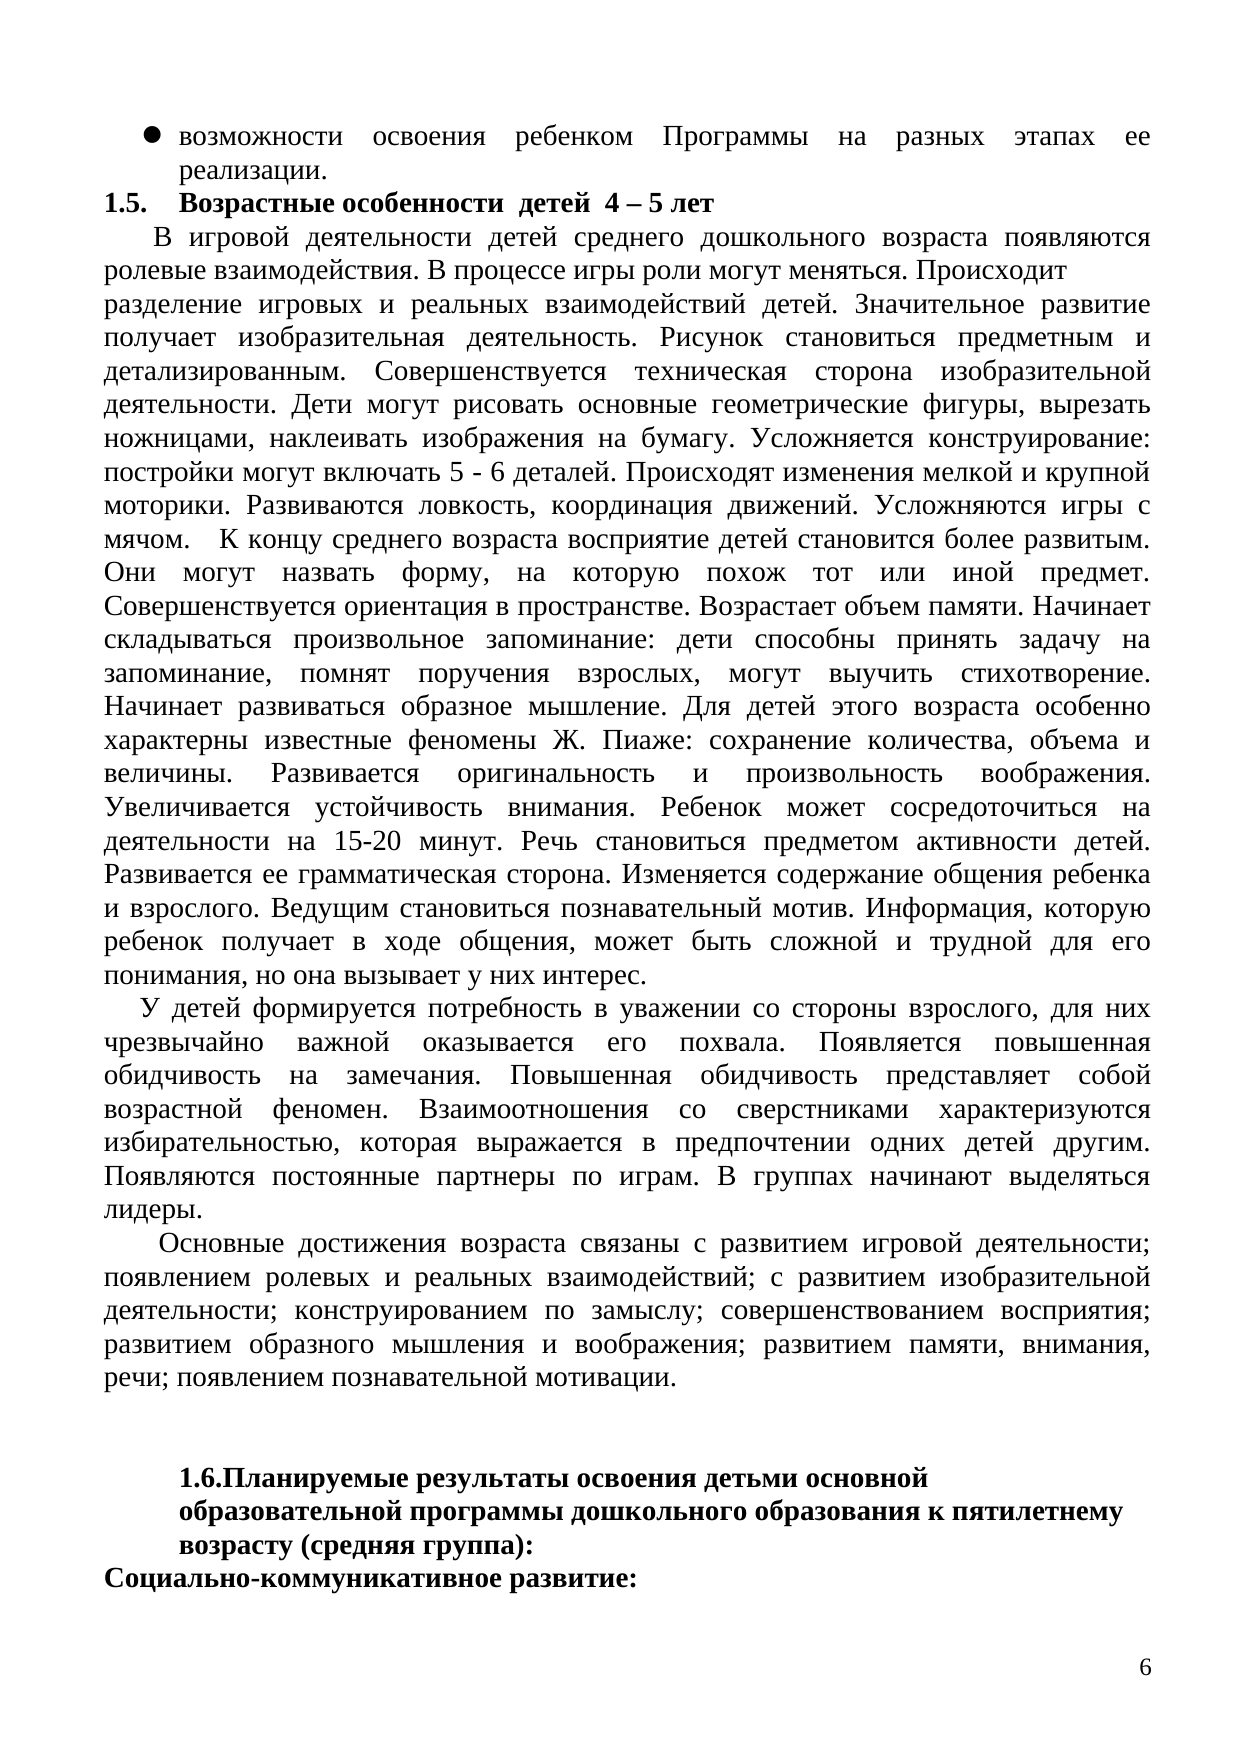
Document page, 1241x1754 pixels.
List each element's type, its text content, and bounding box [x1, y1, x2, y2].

text 1.6.Планируемые результаты освоения детьми основной образовательной программы дошкольного образования к пятилетнему возрасту (средняя группа): [178, 1460, 1152, 1561]
text В игровой деятельности детей среднего дошкольного возраста появляются ролевые взаимодействия. В процессе игры роли могут меняться. Происходит [103, 219, 1152, 286]
list Возрастные особенности детей 4 – 5 лет [103, 185, 1152, 219]
text Социально-коммуникативное развитие: [103, 1561, 1152, 1594]
list возможности освоения ребенком Программы на разных этапах ее реализации. [141, 118, 1152, 185]
text Основные достижения возраста связаны с развитием игровой деятельности; появлением ролевых и реальных взаимодействий; с развитием изобразительной деятельности; конструированием по замыслу; совершенствованием восприятия; развитием образного мышления и воображения; развитием памяти, внимания, речи; появлением познавательной мотивации. [103, 1225, 1152, 1393]
text У детей формируется потребность в уважении со стороны взрослого, для них чрезвычайно важной оказывается его похвала. Появляется повышенная обидчивость на замечания. Повышенная обидчивость представляет собой возрастной феномен. Взаимоотношения со сверстниками характеризуются избирательностью, которая выражается в предпочтении одних детей другим. Появляются постоянные партнеры по играм. В группах начинают выделяться лидеры. [103, 990, 1152, 1225]
text разделение игровых и реальных взаимодействий детей. Значительное развитие получает изобразительная деятельность. Рисунок становиться предметным и детализированным. Совершенствуется техническая сторона изобразительной деятельности. Дети могут рисовать основные геометрические фигуры, вырезать ножницами, наклеивать изображения на бумагу. Усложняется конструирование: постройки могут включать 5 - 6 деталей. Происходят изменения мелкой и крупной моторики. Развиваются ловкость, координация движений. Усложняются игры с мячом. К концу среднего возраста восприятие детей становится более развитым. Они могут назвать форму, на которую похож тот или иной предмет. Совершенствуется ориентация в пространстве. Возрастает объем памяти. Начинает складываться произвольное запоминание: дети способны принять задачу на запоминание, помнят поручения взрослых, могут выучить стихотворение. Начинает развиваться образное мышление. Для детей этого возраста особенно характерны известные феномены Ж. Пиаже: сохранение количества, объема и величины. Развивается оригинальность и произвольность воображения. Увеличивается устойчивость внимания. Ребенок может сосредоточиться на деятельности на 15-20 минут. Речь становиться предметом активности детей. Развивается ее грамматическая сторона. Изменяется содержание общения ребенка и взрослого. Ведущим становиться познавательный мотив. Информация, которую ребенок получает в ходе общения, может быть сложной и трудной для его понимания, но она вызывает у них интерес. [103, 286, 1152, 990]
